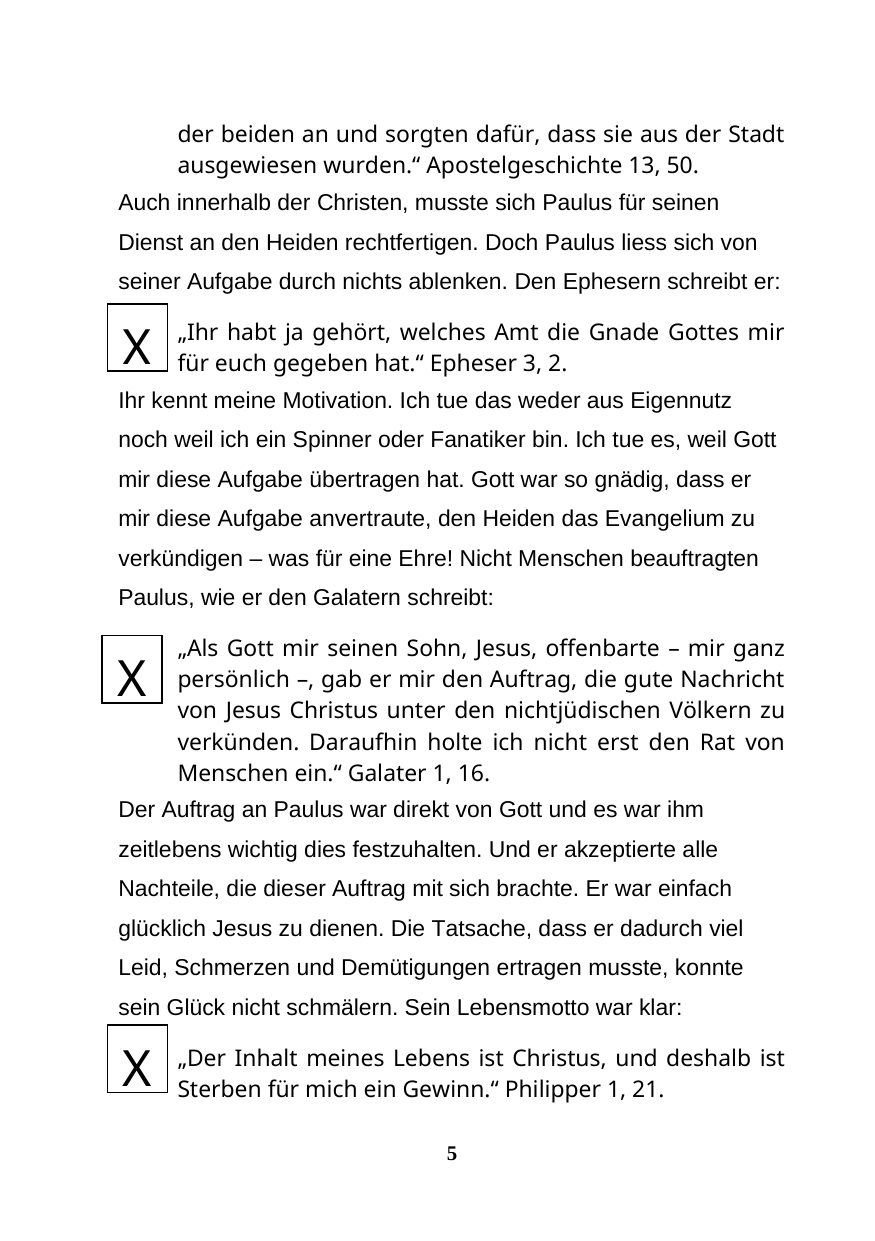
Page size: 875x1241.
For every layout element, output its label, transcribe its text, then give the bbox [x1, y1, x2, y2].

text „Als Gott mir seinen Sohn, Jesus, offenbarte – mir ganz persönlich –, gab er mir den Auftrag, die gute Nachricht von Jesus Christus unter den nichtjüdischen Völkern zu verkünden. Daraufhin holte ich nicht erst den Rat von Menschen ein.“ Galater 1, 16. [177, 632, 785, 788]
list Der Auftrag an Paulus war direkt von Gott und es war ihm zeitlebens wichtig dies festzuhalten. Und er akzeptierte alle Nachteile, die dieser Auftrag mit sich brachte. Er war einfach glücklich Jesus zu dienen. Die Tatsache, dass er dadurch viel Leid, Schmerzen und Demütigungen ertragen musste, konnte sein Glück nicht schmälern. Sein Lebensmotto war klar: [118, 796, 785, 1020]
text „Ihr habt ja gehört, welches Amt die Gnade Gottes mir für euch gegeben hat.“ Epheser 3, 2. [177, 316, 785, 378]
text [177, 118, 785, 181]
text „Der Inhalt meines Lebens ist Christus, und deshalb ist Sterben für mich ein Gewinn.“ Philipper 1, 21. [177, 1042, 785, 1104]
list Auch innerhalb der Christen, musste sich Paulus für seinen Dienst an den Heiden rechtfertigen. Doch Paulus liess sich von seiner Aufgabe durch nichts ablenken. Den Ephesern schreibt er: [118, 189, 785, 294]
list Ihr kennt meine Motivation. Ich tue das weder aus Eigennutz noch weil ich ein Spinner oder Fanatiker bin. Ich tue es, weil Gott mir diese Aufgabe übertragen hat. Gott war so gnädig, dass er mir diese Aufgabe anvertraute, den Heiden das Evangelium zu verkündigen – was für eine Ehre! Nicht Menschen beauftragten Paulus, wie er den Galatern schreibt: [118, 387, 785, 610]
